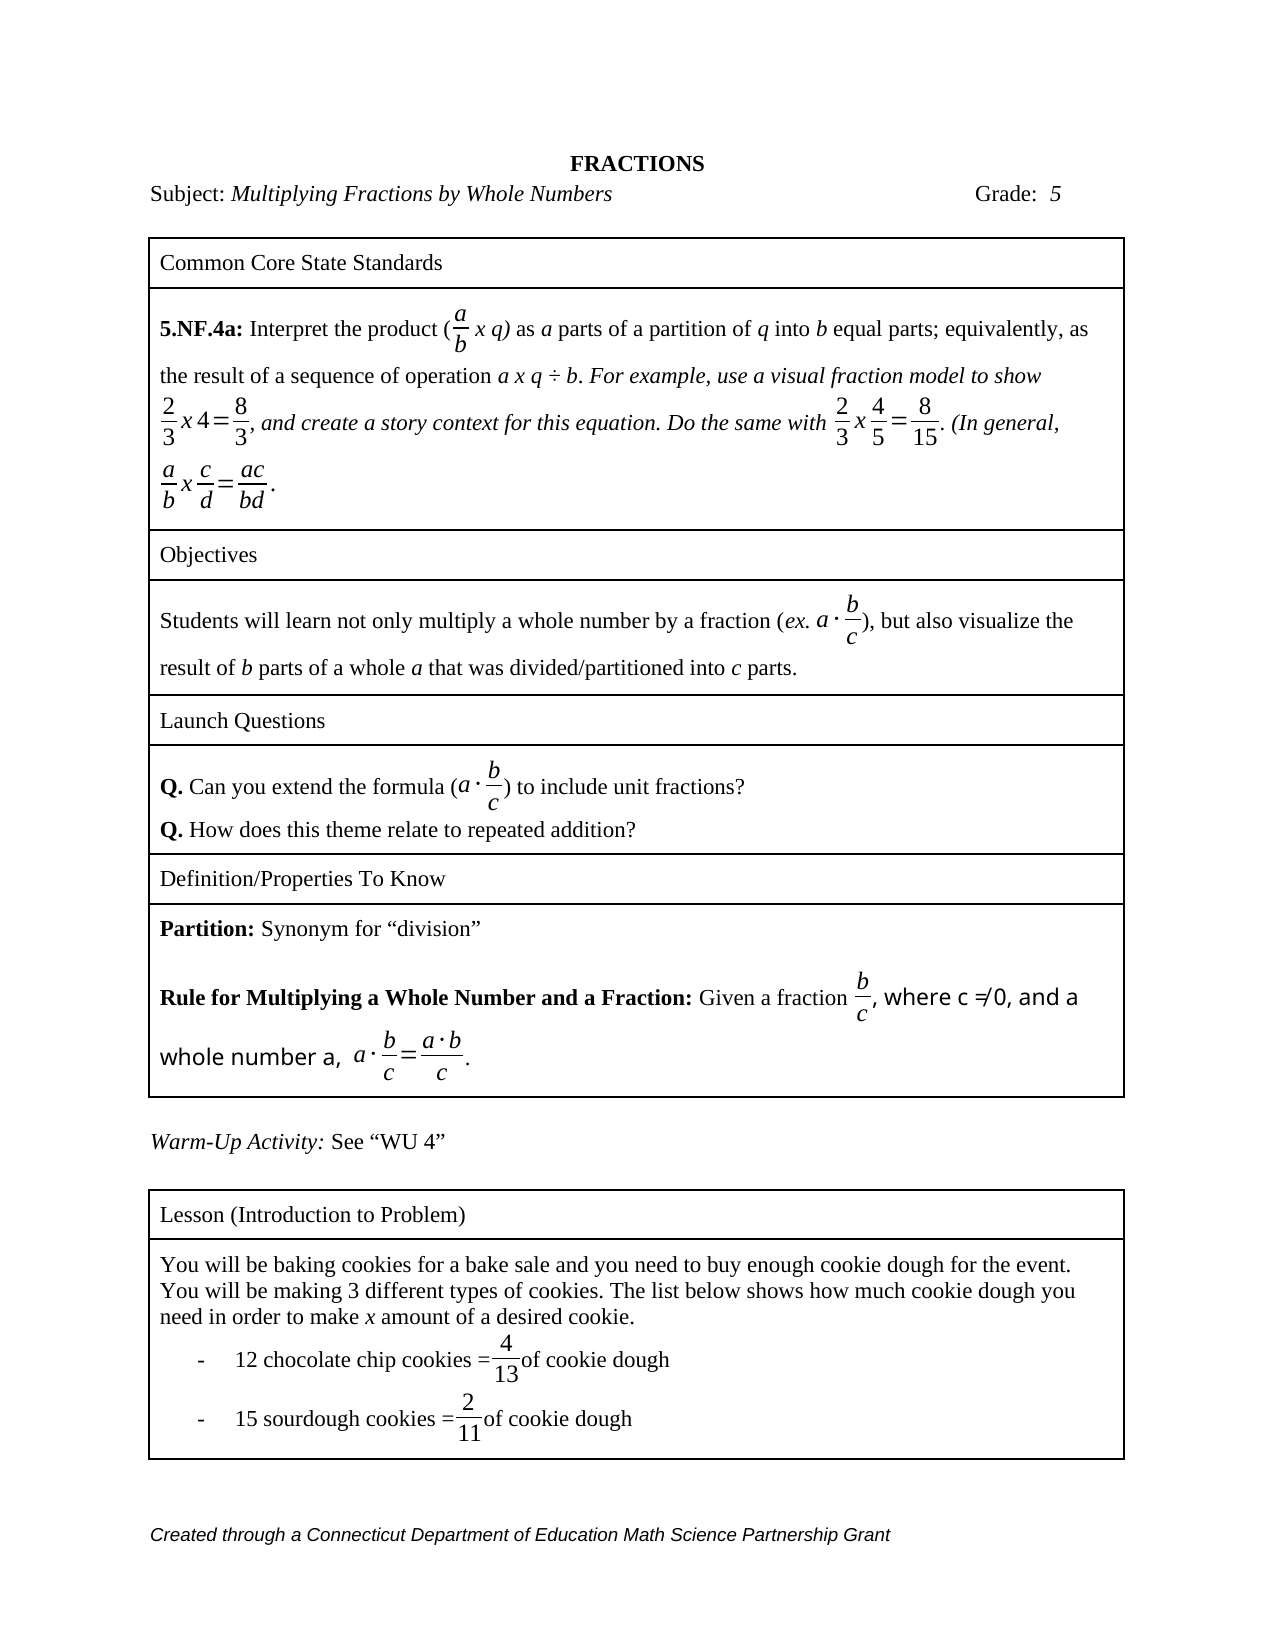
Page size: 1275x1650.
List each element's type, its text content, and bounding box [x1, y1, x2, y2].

table_cell Objectives [150, 531, 1123, 578]
table_cell Definition/Properties To Know [150, 855, 1123, 903]
table_header Common Core State Standards [150, 239, 1123, 287]
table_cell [150, 1240, 1123, 1458]
table_cell Partition: Synonym for “division” Rule for Multiplying a Whole Number and a Fraction: Given a fraction , where c ≠ 0, and a whole number a, . [150, 905, 1123, 1096]
text FRACTIONS [150, 150, 1125, 176]
table_cell 5.NF.4a: Interpret the product ( x q) as a parts of a partition of q into b equal parts; equivalently, as the result of a sequence of operation a x q ÷ b. For example, use a visual fraction model to show , and create a story context for this equation. Do the same with . (In general, [150, 289, 1123, 528]
text Subject: Multiplying Fractions by Whole Numbers Grade: 5 [150, 180, 1125, 207]
table_header Lesson (Introduction to Problem) [150, 1191, 1123, 1238]
text Warm-Up Activity: See “WU 4” [150, 1128, 1125, 1155]
table_cell Launch Questions [150, 696, 1123, 744]
table_cell Q. Can you extend the formula () to include unit fractions? Q. How does this theme relate to repeated addition? [150, 746, 1123, 853]
table_cell Students will learn not only multiply a whole number by a fraction (ex. ), but also visualize the result of b parts of a whole a that was divided/partitioned into c parts. [150, 581, 1123, 694]
